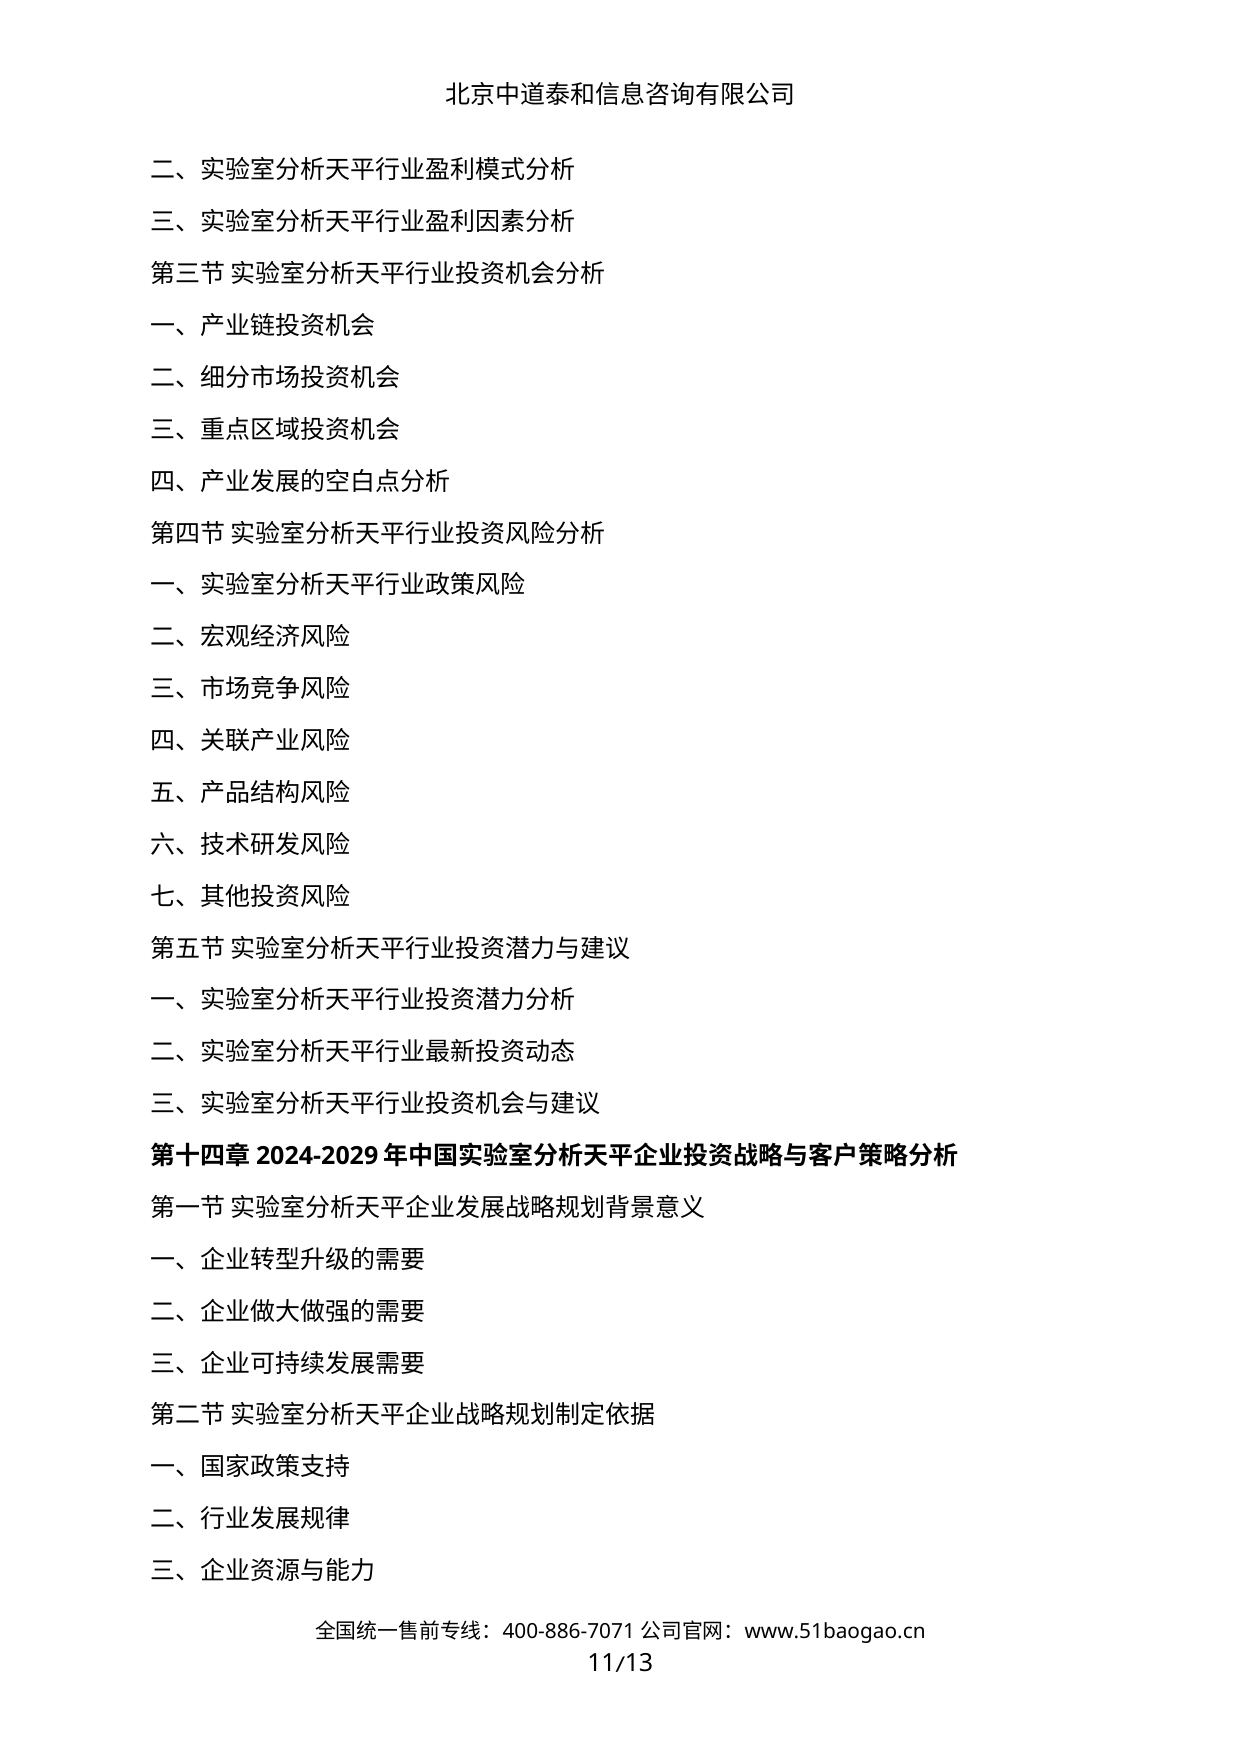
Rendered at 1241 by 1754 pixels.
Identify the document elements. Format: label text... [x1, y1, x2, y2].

text 一、企业转型升级的需要 [150, 1239, 1090, 1276]
text 四、关联产业风险 [150, 721, 1090, 757]
text 二、行业发展规律 [150, 1499, 1090, 1535]
text 三、实验室分析天平行业投资机会与建议 [150, 1084, 1090, 1120]
text 三、实验室分析天平行业盈利因素分析 [150, 202, 1090, 238]
text 一、国家政策支持 [150, 1447, 1090, 1483]
text 第十四章 2024-2029年中国实验室分析天平企业投资战略与客户策略分析 [150, 1136, 1090, 1172]
text 二、细分市场投资机会 [150, 357, 1090, 394]
text 二、实验室分析天平行业盈利模式分析 [150, 150, 1090, 186]
text 一、实验室分析天平行业政策风险 [150, 565, 1090, 601]
text 三、企业资源与能力 [150, 1551, 1090, 1587]
text 一、实验室分析天平行业投资潜力分析 [150, 980, 1090, 1016]
text 三、企业可持续发展需要 [150, 1343, 1090, 1379]
text 第一节 实验室分析天平企业发展战略规划背景意义 [150, 1187, 1090, 1224]
text 三、重点区域投资机会 [150, 409, 1090, 446]
text 第四节 实验室分析天平行业投资风险分析 [150, 513, 1090, 549]
text 二、宏观经济风险 [150, 617, 1090, 653]
text 一、产业链投资机会 [150, 306, 1090, 342]
text 第五节 实验室分析天平行业投资潜力与建议 [150, 928, 1090, 964]
text 四、产业发展的空白点分析 [150, 461, 1090, 497]
text 三、市场竞争风险 [150, 669, 1090, 705]
text 七、其他投资风险 [150, 876, 1090, 912]
text 第二节 实验室分析天平企业战略规划制定依据 [150, 1395, 1090, 1431]
text 二、实验室分析天平行业最新投资动态 [150, 1032, 1090, 1068]
text 五、产品结构风险 [150, 772, 1090, 809]
text 六、技术研发风险 [150, 824, 1090, 861]
text 第三节 实验室分析天平行业投资机会分析 [150, 254, 1090, 290]
text 二、企业做大做强的需要 [150, 1291, 1090, 1327]
